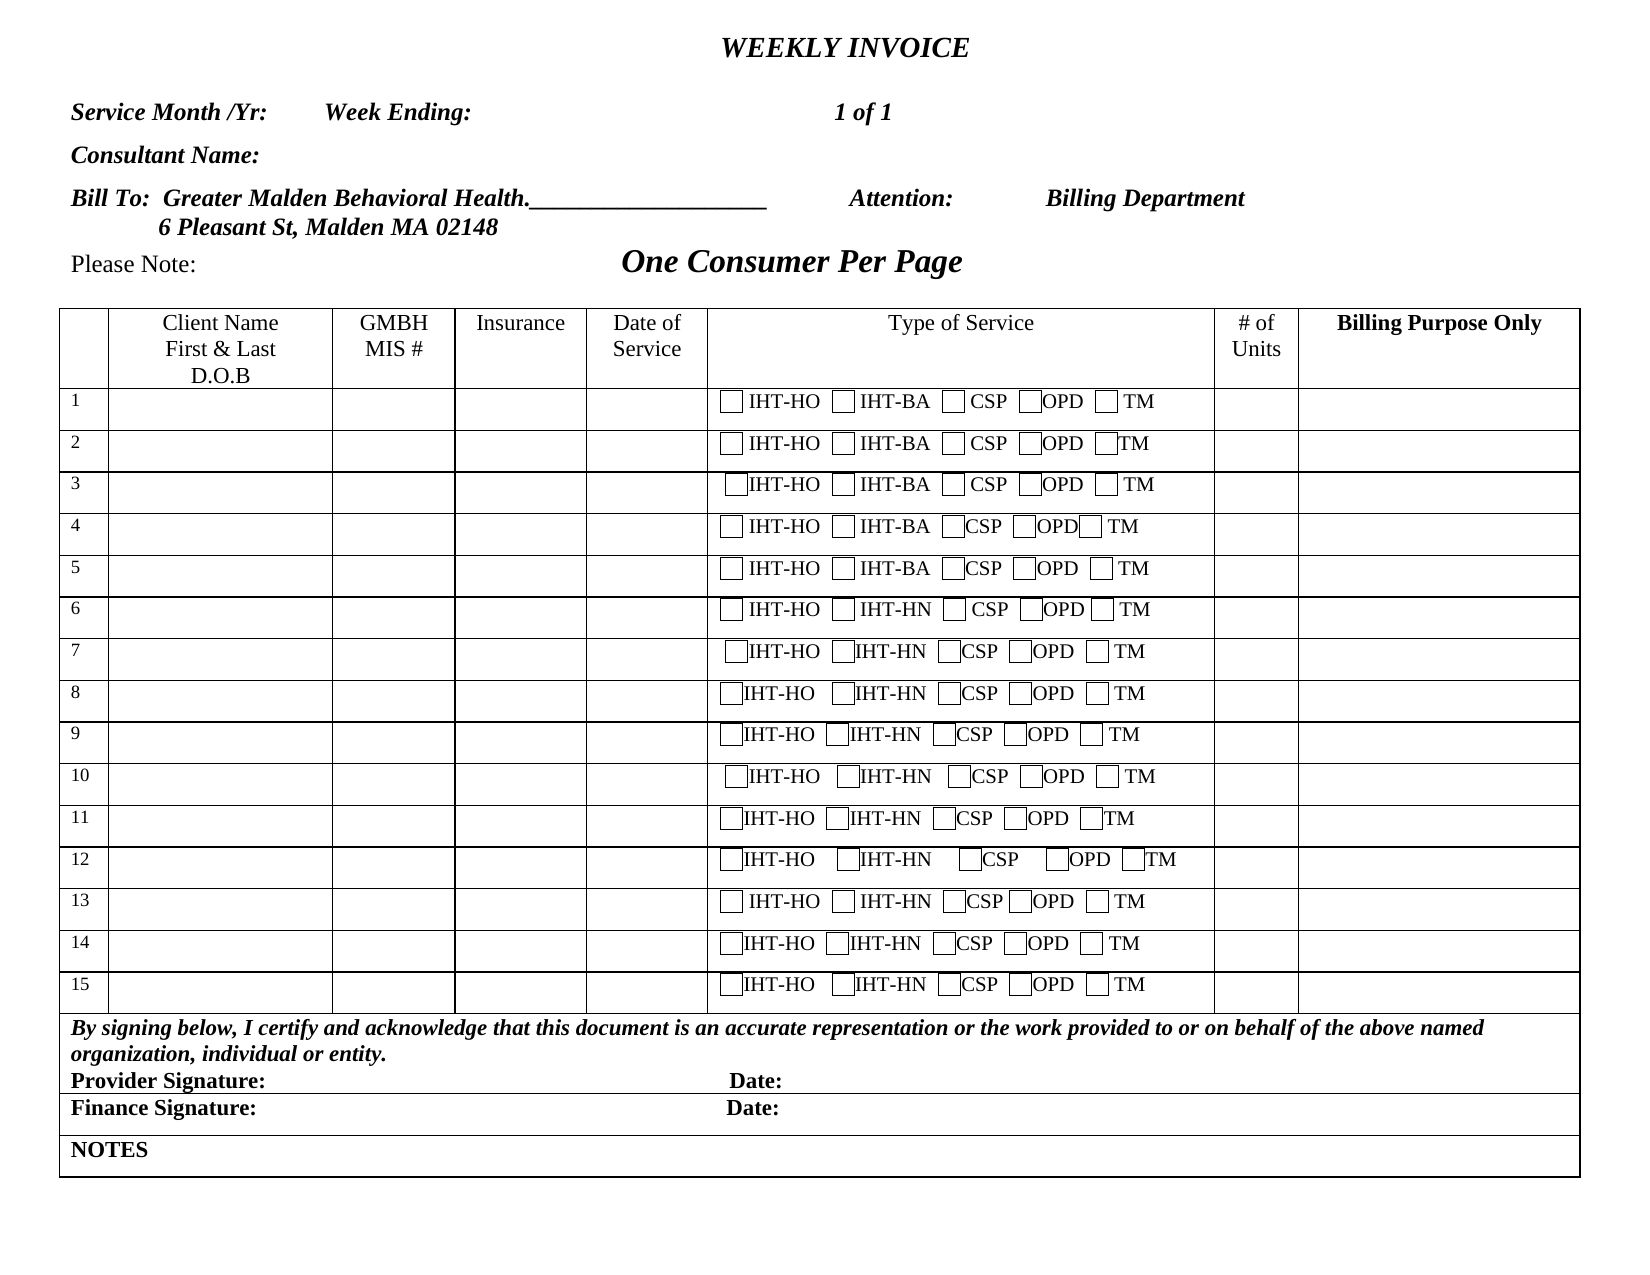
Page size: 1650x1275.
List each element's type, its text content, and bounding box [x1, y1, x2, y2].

table_cell [1299, 639, 1579, 680]
table_cell IHT-HO IHT-HN ⁭CSP ⁭OPD ⁭ TM [708, 723, 1214, 763]
table_cell [109, 723, 332, 763]
table_cell [456, 806, 586, 846]
table_header Type of Service [708, 309, 1214, 388]
table_cell [456, 973, 586, 1013]
table_cell 6 [60, 598, 108, 638]
table_cell [456, 681, 586, 721]
table_cell [333, 389, 454, 430]
table_cell [333, 473, 454, 513]
table_cell [456, 389, 586, 430]
table_cell 9 [60, 723, 108, 763]
table_cell By signing below, I certify and acknowledge that this document is an accurate representation or the work provided to or on behalf of the above named organization, individual or entity. Provider Signature: Date: [60, 1014, 1579, 1093]
text Bill To: Greater Malden Behavioral Health.___________________ Attention: Billing Department [71, 183, 1620, 212]
table_cell 3 [60, 473, 108, 513]
table_cell [587, 514, 707, 555]
table_cell IHT-HO IHT-BA CSP OPD TM [708, 473, 1214, 513]
table_cell [333, 848, 454, 888]
table_cell [456, 848, 586, 888]
table_cell [1299, 598, 1579, 638]
table_cell [587, 889, 707, 930]
table_cell [456, 723, 586, 763]
table_cell [333, 639, 454, 680]
table_cell [333, 556, 454, 596]
table_cell [1215, 889, 1298, 930]
table_cell ⁭ IHT-HO ⁭ IHT-HN CSP OPD ⁭ TM [708, 598, 1214, 638]
table_cell [333, 889, 454, 930]
table_header Date of Service [587, 309, 707, 388]
table_cell 1 [60, 389, 108, 430]
table_cell [456, 556, 586, 596]
table_cell [1299, 389, 1579, 430]
table_cell 8 [60, 681, 108, 721]
table_cell [333, 598, 454, 638]
table_cell [109, 681, 332, 721]
table_cell [109, 806, 332, 846]
table_cell ⁭ IHT-HO ⁭IHT-HN CSP ⁭OPD TM [708, 639, 1214, 680]
table_header # of Units [1215, 309, 1298, 388]
table_cell [587, 764, 707, 805]
table_cell [333, 973, 454, 1013]
text Please Note: One Consumer Per Page [71, 241, 1620, 279]
table_cell [1215, 431, 1298, 471]
table_cell [1299, 806, 1579, 846]
table_cell [1215, 806, 1298, 846]
table_cell [587, 681, 707, 721]
table_cell IHT-HO IHT-BA CSP OPD TM [708, 431, 1214, 471]
table_cell 11 [60, 806, 108, 846]
table_cell [1215, 556, 1298, 596]
table_cell [109, 431, 332, 471]
table_cell [456, 639, 586, 680]
table_cell [587, 931, 707, 971]
table_cell [587, 556, 707, 596]
table_cell [1215, 389, 1298, 430]
table_cell Finance Signature: Date: [60, 1094, 1579, 1135]
table_cell [1215, 723, 1298, 763]
table_cell [1299, 848, 1579, 888]
table_cell [456, 473, 586, 513]
table_cell [456, 764, 586, 805]
table_cell ⁭ IHT-HO IHT-HN CSP ⁭OPD ⁭ TM [708, 889, 1214, 930]
table_cell [109, 598, 332, 638]
table_cell [1299, 723, 1579, 763]
table_cell [1215, 764, 1298, 805]
table_cell [1299, 431, 1579, 471]
table_cell [333, 764, 454, 805]
table_cell [456, 889, 586, 930]
table_cell [333, 723, 454, 763]
table_header Billing Purpose Only [1299, 309, 1579, 388]
table_cell IHT-HO IHT-BA ⁭CSP ⁭OPD ⁭ TM [708, 556, 1214, 596]
table_cell [587, 806, 707, 846]
table_header [60, 309, 108, 388]
table_cell [109, 389, 332, 430]
table_cell [1215, 931, 1298, 971]
table_cell [456, 431, 586, 471]
table_cell [109, 556, 332, 596]
table_cell [333, 806, 454, 846]
text Service Month /Yr: Week Ending: 1 of 1 [71, 97, 1620, 126]
table_cell [109, 514, 332, 555]
table_cell [109, 473, 332, 513]
table_cell [587, 473, 707, 513]
table_cell [587, 431, 707, 471]
table_cell [1299, 473, 1579, 513]
table_cell 2 [60, 431, 108, 471]
text WEEKLY INVOICE [71, 30, 1620, 63]
table_cell [1215, 639, 1298, 680]
table_cell [1299, 514, 1579, 555]
table_cell [456, 514, 586, 555]
table_cell [587, 639, 707, 680]
text 6 Pleasant St, Malden MA 02148 [71, 212, 1620, 241]
table_cell [109, 973, 332, 1013]
table_cell [587, 973, 707, 1013]
table_cell 10 [60, 764, 108, 805]
table_cell [587, 598, 707, 638]
table_cell [109, 764, 332, 805]
table_cell IHT-HO ⁭ IHT-BA ⁭CSP ⁭OPD⁭ TM [708, 514, 1214, 555]
table_cell [1215, 514, 1298, 555]
table_cell IHT-HO ⁭IHT-HN CSP ⁭OPD ⁭TM [708, 806, 1214, 846]
table_cell NOTES [60, 1136, 1579, 1176]
table_cell [109, 889, 332, 930]
table_cell IHT-HO IHT-HN CSP ⁭OPD ⁭ TM [708, 764, 1214, 805]
table_cell [333, 931, 454, 971]
table_cell [333, 681, 454, 721]
table_cell [1299, 973, 1579, 1013]
table_cell [1215, 598, 1298, 638]
table_cell [456, 931, 586, 971]
table_cell [1299, 681, 1579, 721]
table_cell [587, 389, 707, 430]
table_cell [587, 848, 707, 888]
table_cell 12 [60, 848, 108, 888]
table_cell [333, 431, 454, 471]
table_cell IHT-HO ⁭ IHT-HN ⁭CSP OPD ⁭ TM [708, 973, 1214, 1013]
table_cell [1299, 889, 1579, 930]
table_header Insurance [456, 309, 586, 388]
table_cell 15 [60, 973, 108, 1013]
table_cell [333, 514, 454, 555]
table_cell [587, 723, 707, 763]
text Consultant Name: [71, 140, 1620, 169]
table_cell 13 [60, 889, 108, 930]
table_cell 14 [60, 931, 108, 971]
table_cell [1299, 764, 1579, 805]
table_cell IHT-HO ⁭IHT-HN ⁭CSP ⁭OPD ⁭ TM [708, 931, 1214, 971]
table_cell [109, 639, 332, 680]
table_cell 5 [60, 556, 108, 596]
table_cell [456, 598, 586, 638]
table_cell 4 [60, 514, 108, 555]
table_cell [1215, 848, 1298, 888]
table_header GMBH MIS # [333, 309, 454, 388]
table_cell [1215, 973, 1298, 1013]
table_cell [1299, 931, 1579, 971]
table_cell IHT-HO IHT-BA CSP OPD TM [708, 389, 1214, 430]
table_cell [1215, 681, 1298, 721]
table_cell [1299, 556, 1579, 596]
table_header Client Name First & Last D.O.B [109, 309, 332, 388]
table_cell IHT-HO IHT-HN CSP OPD ⁭TM [708, 848, 1214, 888]
table_cell [109, 931, 332, 971]
table_cell IHT-HO IHT-HN ⁭CSP ⁭OPD ⁭ TM [708, 681, 1214, 721]
table_cell 7 [60, 639, 108, 680]
table_cell [1215, 473, 1298, 513]
table_cell [109, 848, 332, 888]
